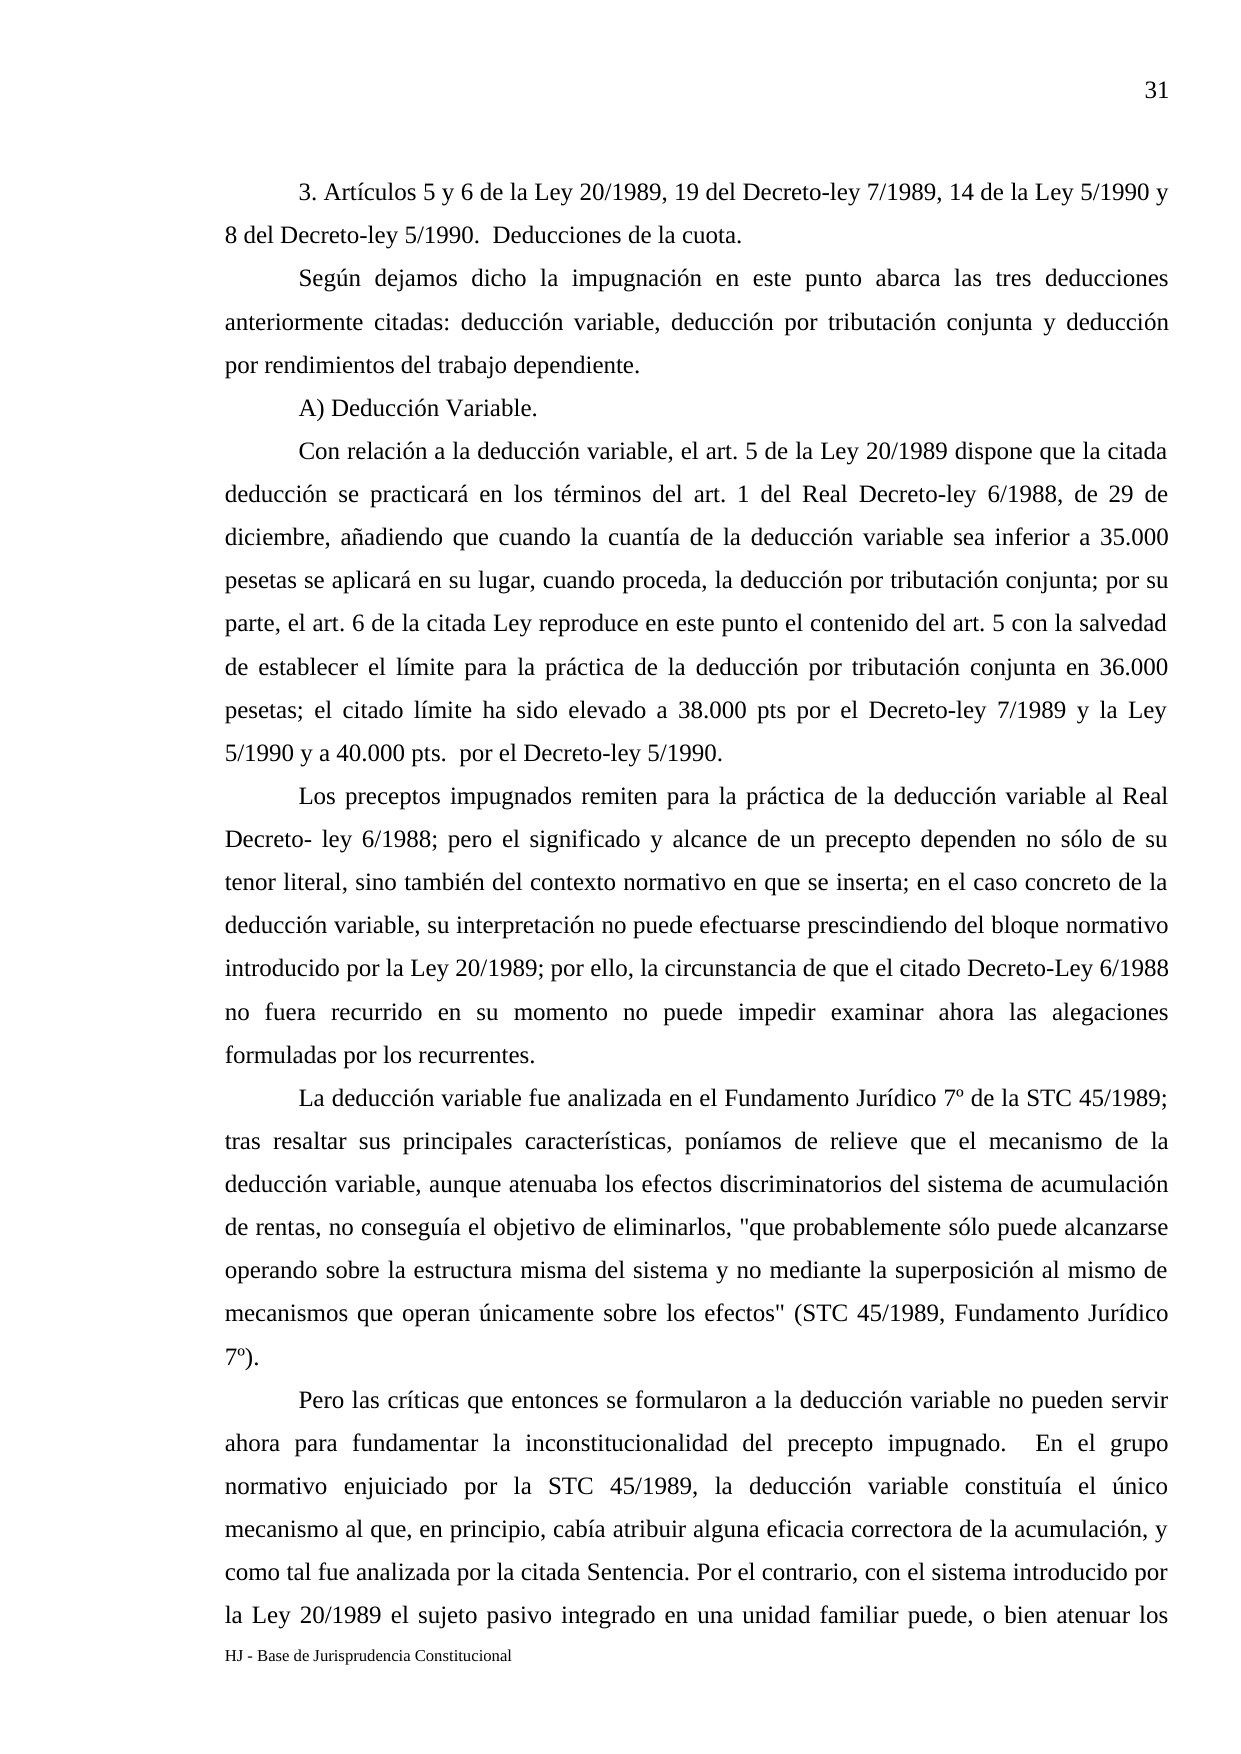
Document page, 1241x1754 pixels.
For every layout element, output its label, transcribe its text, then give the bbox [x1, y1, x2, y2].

text Con relación a la deducción variable, el art. 5 de la Ley 20/1989 dispone que la citada deducción se practicará en los términos del art. 1 del Real Decreto-ley 6/1988, de 29 de diciembre, añadiendo que cuando la cuantía de la deducción variable sea inferior a 35.000 pesetas se aplicará en su lugar, cuando proceda, la deducción por tributación conjunta; por su parte, el art. 6 de la citada Ley reproduce en este punto el contenido del art. 5 con la salvedad de establecer el límite para la práctica de la deducción por tributación conjunta en 36.000 pesetas; el citado límite ha sido elevado a 38.000 pts por el Decreto-ley 7/1989 y la Ley 5/1990 y a 40.000 pts. por el Decreto-ley 5/1990. [224, 436, 1169, 767]
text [224, 1385, 1169, 1629]
text 3. Artículos 5 y 6 de la Ley 20/1989, 19 del Decreto-ley 7/1989, 14 de la Ley 5/1990 y 8 del Decreto-ley 5/1990. Deducciones de la cuota. [224, 177, 1169, 249]
text Según dejamos dicho la impugnación en este punto abarca las tres deducciones anteriormente citadas: deducción variable, deducción por tributación conjunta y deducción por rendimientos del trabajo dependiente. [224, 263, 1169, 378]
text A) Deducción Variable. [224, 393, 1169, 422]
text Los preceptos impugnados remiten para la práctica de la deducción variable al Real Decreto- ley 6/1988; pero el significado y alcance de un precepto dependen no sólo de su tenor literal, sino también del contexto normativo en que se inserta; en el caso concreto de la deducción variable, su interpretación no puede efectuarse prescindiendo del bloque normativo introducido por la Ley 20/1989; por ello, la circunstancia de que el citado Decreto-Ley 6/1988 no fuera recurrido en su momento no puede impedir examinar ahora las alegaciones formuladas por los recurrentes. [224, 781, 1169, 1068]
text La deducción variable fue analizada en el Fundamento Jurídico 7º de la STC 45/1989; tras resaltar sus principales características, poníamos de relieve que el mecanismo de la deducción variable, aunque atenuaba los efectos discriminatorios del sistema de acumulación de rentas, no conseguía el objetivo de eliminarlos, "que probablemente sólo puede alcanzarse operando sobre la estructura misma del sistema y no mediante la superposición al mismo de mecanismos que operan únicamente sobre los efectos" (STC 45/1989, Fundamento Jurídico 7º). [224, 1083, 1169, 1370]
